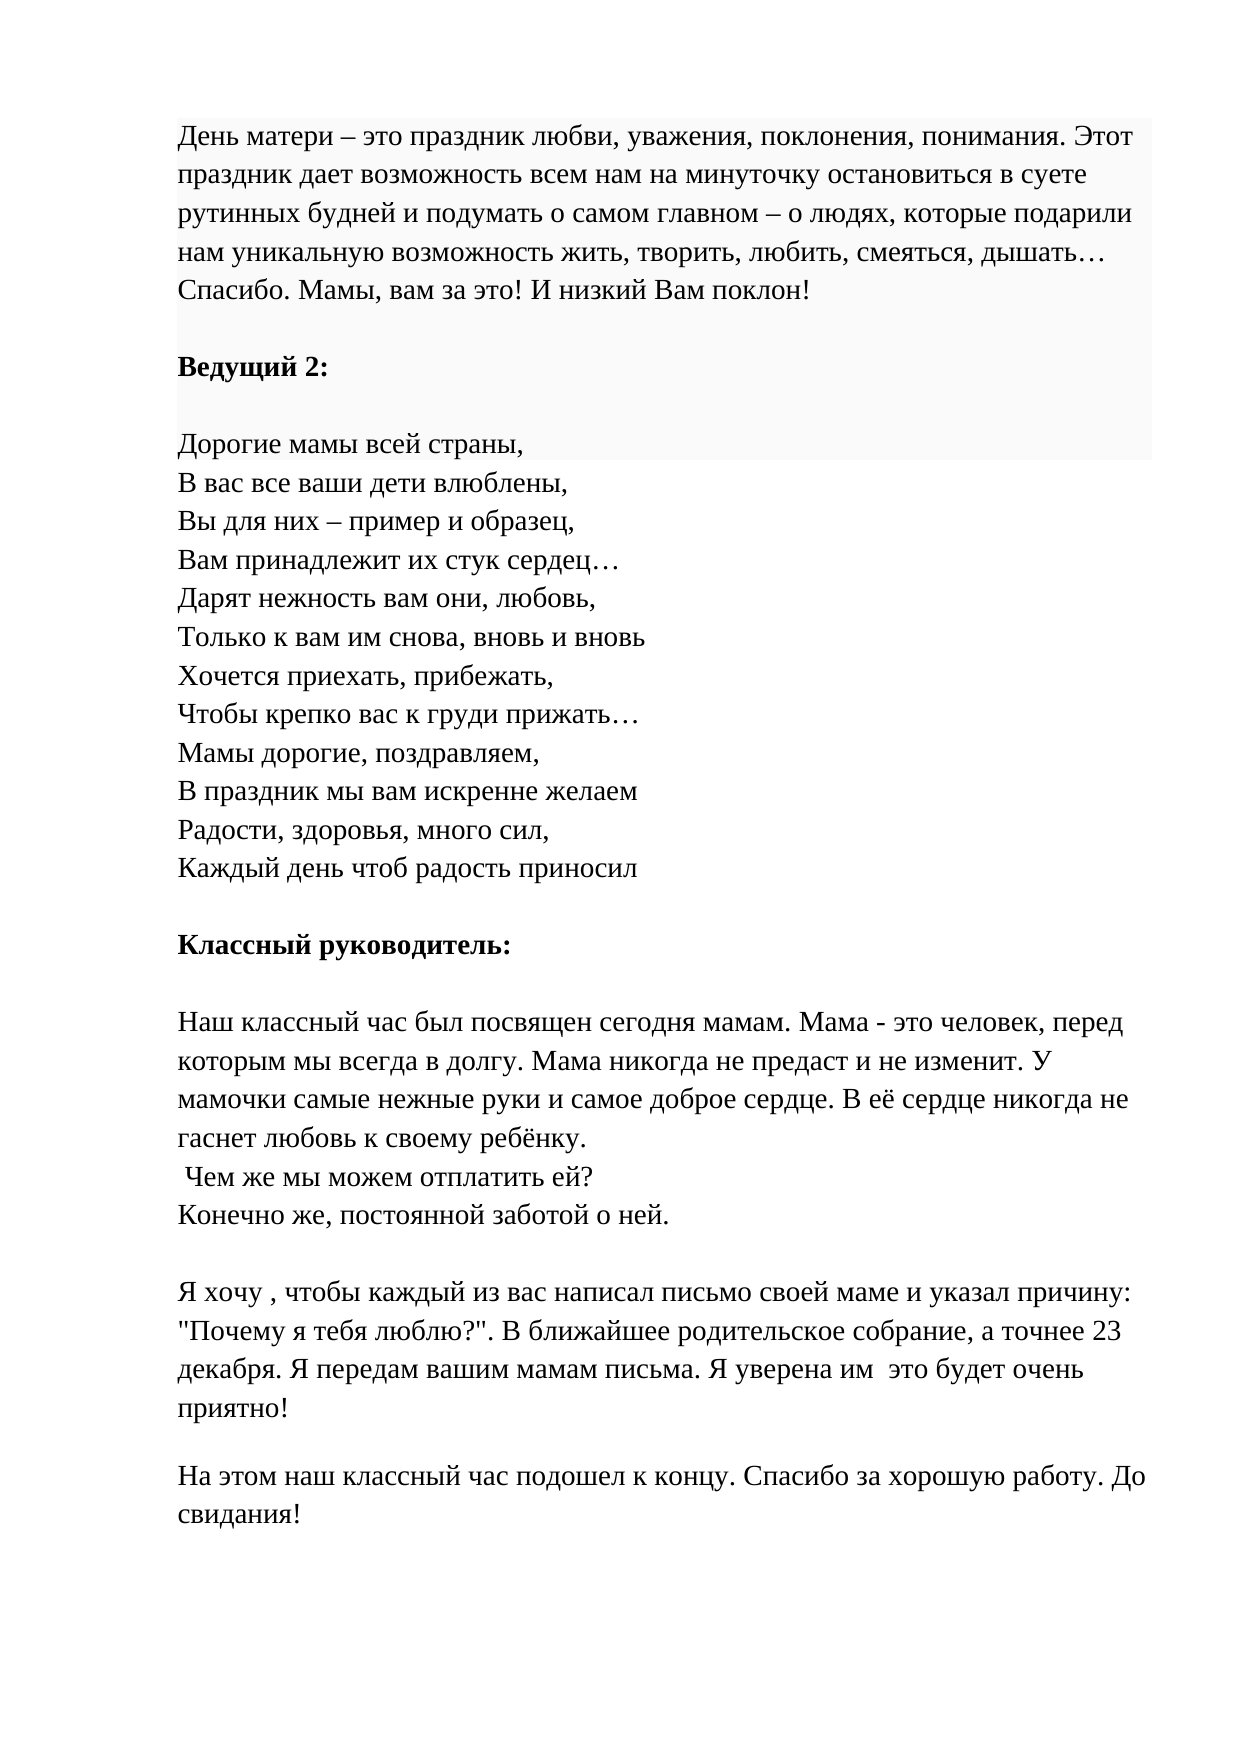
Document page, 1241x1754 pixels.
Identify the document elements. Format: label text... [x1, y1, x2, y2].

text Я хочу , чтобы каждый из вас написал письмо своей маме и указал причину: "Почему я тебя люблю?". В ближайшее родительское собрание, а точнее 23 декабря. Я передам вашим мамам письма. Я уверена им это будет очень приятно! [177, 1274, 1152, 1423]
text Ведущий 2: [177, 349, 1152, 383]
text Дорогие мамы всей страны, [177, 388, 1152, 460]
text Конечно же, постоянной заботой о ней. [177, 1197, 1152, 1231]
text В вас все ваши дети влюблены, Вы для них – пример и образец, Вам принадлежит их стук сердец… Дарят нежность вам они, любовь, Только к вам им снова, вновь и вновь Хочется приехать, прибежать, Чтобы крепко вас к груди прижать… Мамы дорогие, поздравляем, В праздник мы вам искренне желаем Радости, здоровья, много сил, Каждый день чтоб радость приносил [177, 465, 1152, 884]
text Наш классный час был посвящен сегодня мамам. Мама - это человек, перед которым мы всегда в долгу. Мама никогда не предаст и не изменит. У мамочки самые нежные руки и самое доброе сердце. В её сердце никогда не гаснет любовь к своему ребёнку. [177, 1004, 1152, 1154]
text Классный руководитель: [177, 927, 1152, 961]
text На этом наш классный час подошел к концу. Спасибо за хорошую работу. До свидания! [177, 1458, 1152, 1530]
text Чем же мы можем отплатить ей? [177, 1159, 1152, 1192]
text День матери – это праздник любви, уважения, поклонения, понимания. Этот праздник дает возможность всем нам на минуточку остановиться в суете рутинных будней и подумать о самом главном – о людях, которые подарили нам уникальную возможность жить, творить, любить, смеяться, дышать… Спасибо. Мамы, вам за это! И низкий Вам поклон! [177, 118, 1152, 306]
